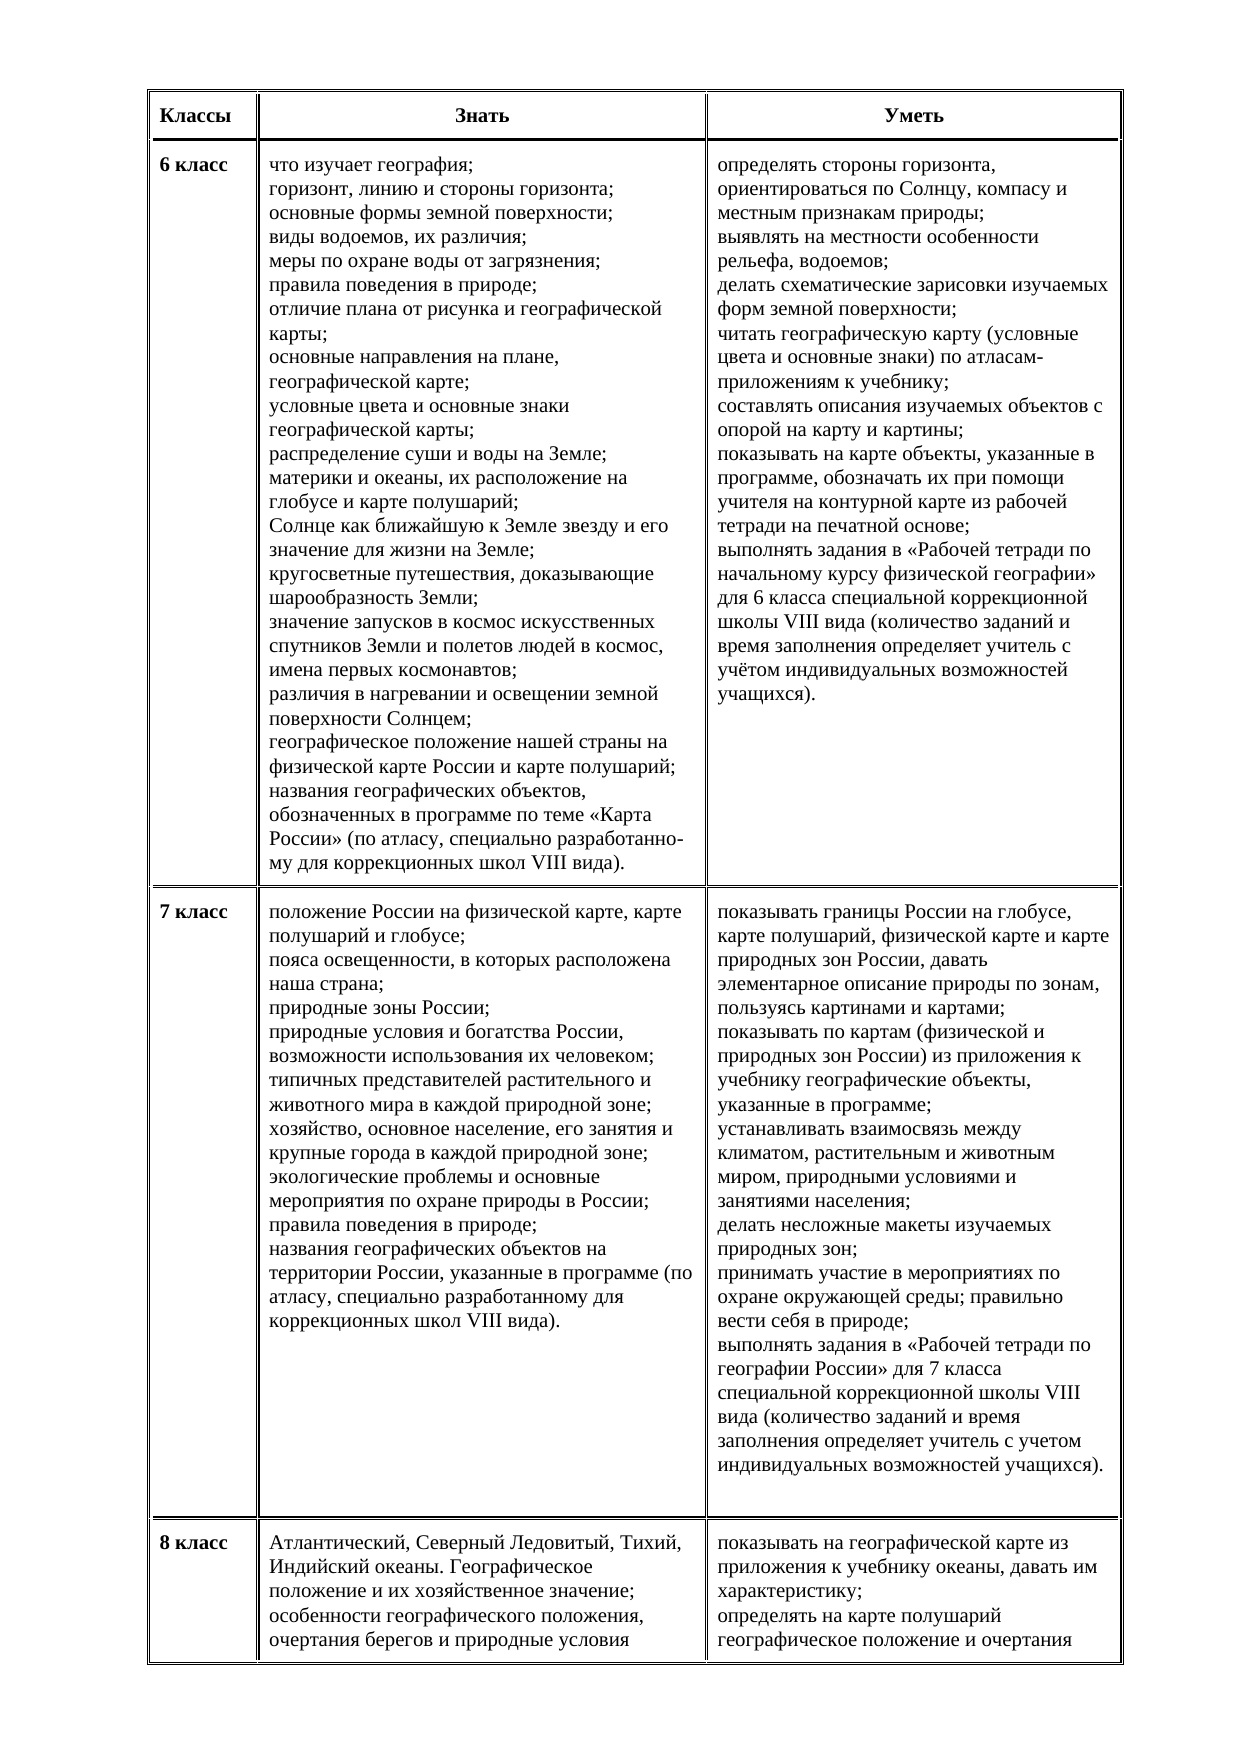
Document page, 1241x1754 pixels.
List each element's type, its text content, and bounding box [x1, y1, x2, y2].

table_cell Знать [258, 92, 706, 138]
table_cell 6 класс [149, 138, 256, 885]
table_cell что изучает география; горизонт, линию и стороны горизонта; основные формы земной поверхности; виды водоемов, их различия; меры по охране воды от загрязнения; правила поведения в природе; отличие плана от рисунка и географической карты; основные направления на плане, географической карте; условные цвета и основные знаки географической карты; распределение суши и воды на Земле; материки и океаны, их расположение на глобусе и карте полушарий; Солнце как ближайшую к Земле звезду и его значение для жизни на Земле; кругосветные путешествия, доказывающие шарообразность Земли; значение запусков в космос искусственных спутников Земли и полетов людей в космос, имена первых космонавтов; различия в нагревании и освещении земной поверхности Солнцем; географическое положение нашей страны на физической карте России и карте полушарий; названия географических объектов, обозначенных в программе по теме «Карта России» (по атласу, специально разработанному для коррекционных школ VIII вида). [260, 141, 705, 885]
table_cell определять стороны горизонта, ориентироваться по Солнцу, компасу и местным признакам природы; выявлять на местности особенности рельефа, водоемов; делать схематические зарисовки изучаемых форм земной поверхности; читать географическую карту (условные цвета и основные знаки) по атласам-приложениям к учебнику; составлять описания изучаемых объектов с опорой на карту и картины; показывать на карте объекты, указанные в программе, обозначать их при помощи учителя на контурной карте из рабочей тетради на печатной основе; выполнять задания в «Рабочей тетради по начальному курсу физической географии» для 6 класса специальной коррекционной школы VIII вида (количество заданий и время заполнения определяет учитель с учётом индивидуальных возможностей учащихся). [708, 138, 1122, 885]
table_cell 8 класс [150, 1516, 258, 1662]
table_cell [706, 1516, 1121, 1662]
table_cell 7 класс [149, 885, 258, 1516]
table_cell Уметь [706, 92, 1120, 138]
table_cell показывать границы России на глобусе, карте полушарий, физической карте и карте природных зон России, давать элементарное описание природы по зонам, пользуясь картинами и картами; показывать по картам (физической и природных зон России) из приложения к учебнику географические объекты, указанные в программе; устанавливать взаимосвязь между климатом, растительным и животным миром, природными условиями и занятиями населения; делать несложные макеты изучаемых природных зон; принимать участие в мероприятиях по охране окружающей среды; правильно вести себя в природе; выполнять задания в «Рабочей тетради по географии России» для 7 класса специальной коррекционной школы VIII вида (количество заданий и время заполнения определяет учитель с учетом индивидуальных возможностей учащихся). [706, 885, 1122, 1516]
table_cell Классы [149, 90, 258, 138]
table_cell положение России на физической карте, карте полушарий и глобусе; пояса освещенности, в которых расположена наша страна; природные зоны России; природные условия и богатства России, возможности использования их человеком; типичных представителей растительного и животного мира в каждой природной зоне; хозяйство, основное население, его занятия и крупные города в каждой природной зоне; экологические проблемы и основные мероприятия по охране природы в России; правила поведения в природе; названия географических объектов на территории России, указанные в программе (по атласу, специально разработанному для коррекционных школ VIII вида). [260, 888, 705, 1516]
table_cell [258, 1520, 706, 1662]
